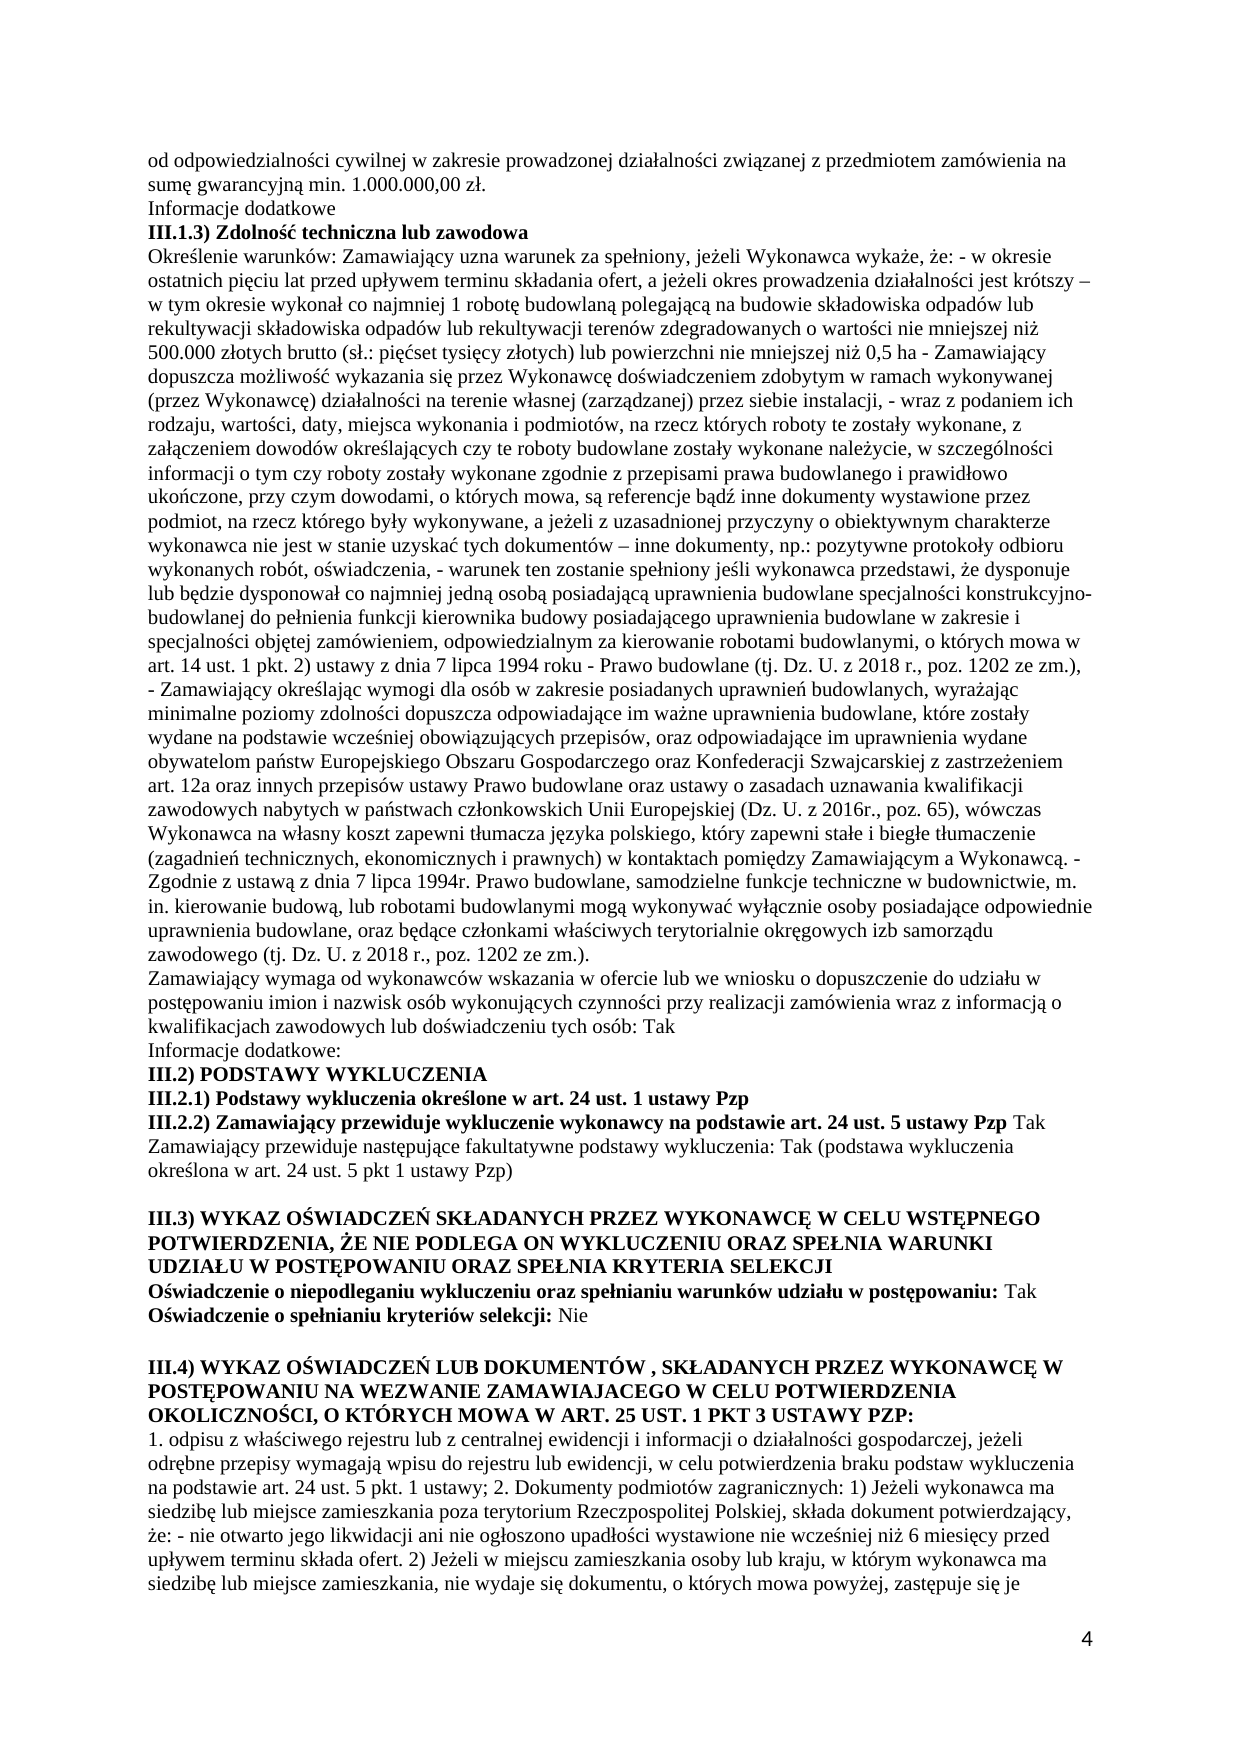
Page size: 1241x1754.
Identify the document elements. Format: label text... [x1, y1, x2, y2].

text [148, 1427, 1093, 1595]
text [148, 148, 1093, 1062]
text III.2) PODSTAWY WYKLUCZENIA [148, 1062, 1093, 1086]
text III.2.1) Podstawy wykluczenia określone w art. 24 ust. 1 ustawy Pzp III.2.2) Zamawiający przewiduje wykluczenie wykonawcy na podstawie art. 24 ust. 5 ustawy Pzp Tak Zamawiający przewiduje następujące fakultatywne podstawy wykluczenia: Tak (podstawa wykluczenia określona w art. 24 ust. 5 pkt 1 ustawy Pzp) III.3) WYKAZ OŚWIADCZEŃ SKŁADANYCH PRZEZ WYKONAWCĘ W CELU WSTĘPNEGO POTWIERDZENIA, ŻE NIE PODLEGA ON WYKLUCZENIU ORAZ SPEŁNIA WARUNKI UDZIAŁU W POSTĘPOWANIU ORAZ SPEŁNIA KRYTERIA SELEKCJI [148, 1086, 1093, 1278]
text Oświadczenie o niepodleganiu wykluczeniu oraz spełnianiu warunków udziału w postępowaniu: Tak Oświadczenie o spełnianiu kryteriów selekcji: Nie [148, 1278, 1093, 1355]
text III.4) WYKAZ OŚWIADCZEŃ LUB DOKUMENTÓW , SKŁADANYCH PRZEZ WYKONAWCĘ W POSTĘPOWANIU NA WEZWANIE ZAMAWIAJACEGO W CELU POTWIERDZENIA OKOLICZNOŚCI, O KTÓRYCH MOWA W ART. 25 UST. 1 PKT 3 USTAWY PZP: [148, 1355, 1093, 1427]
